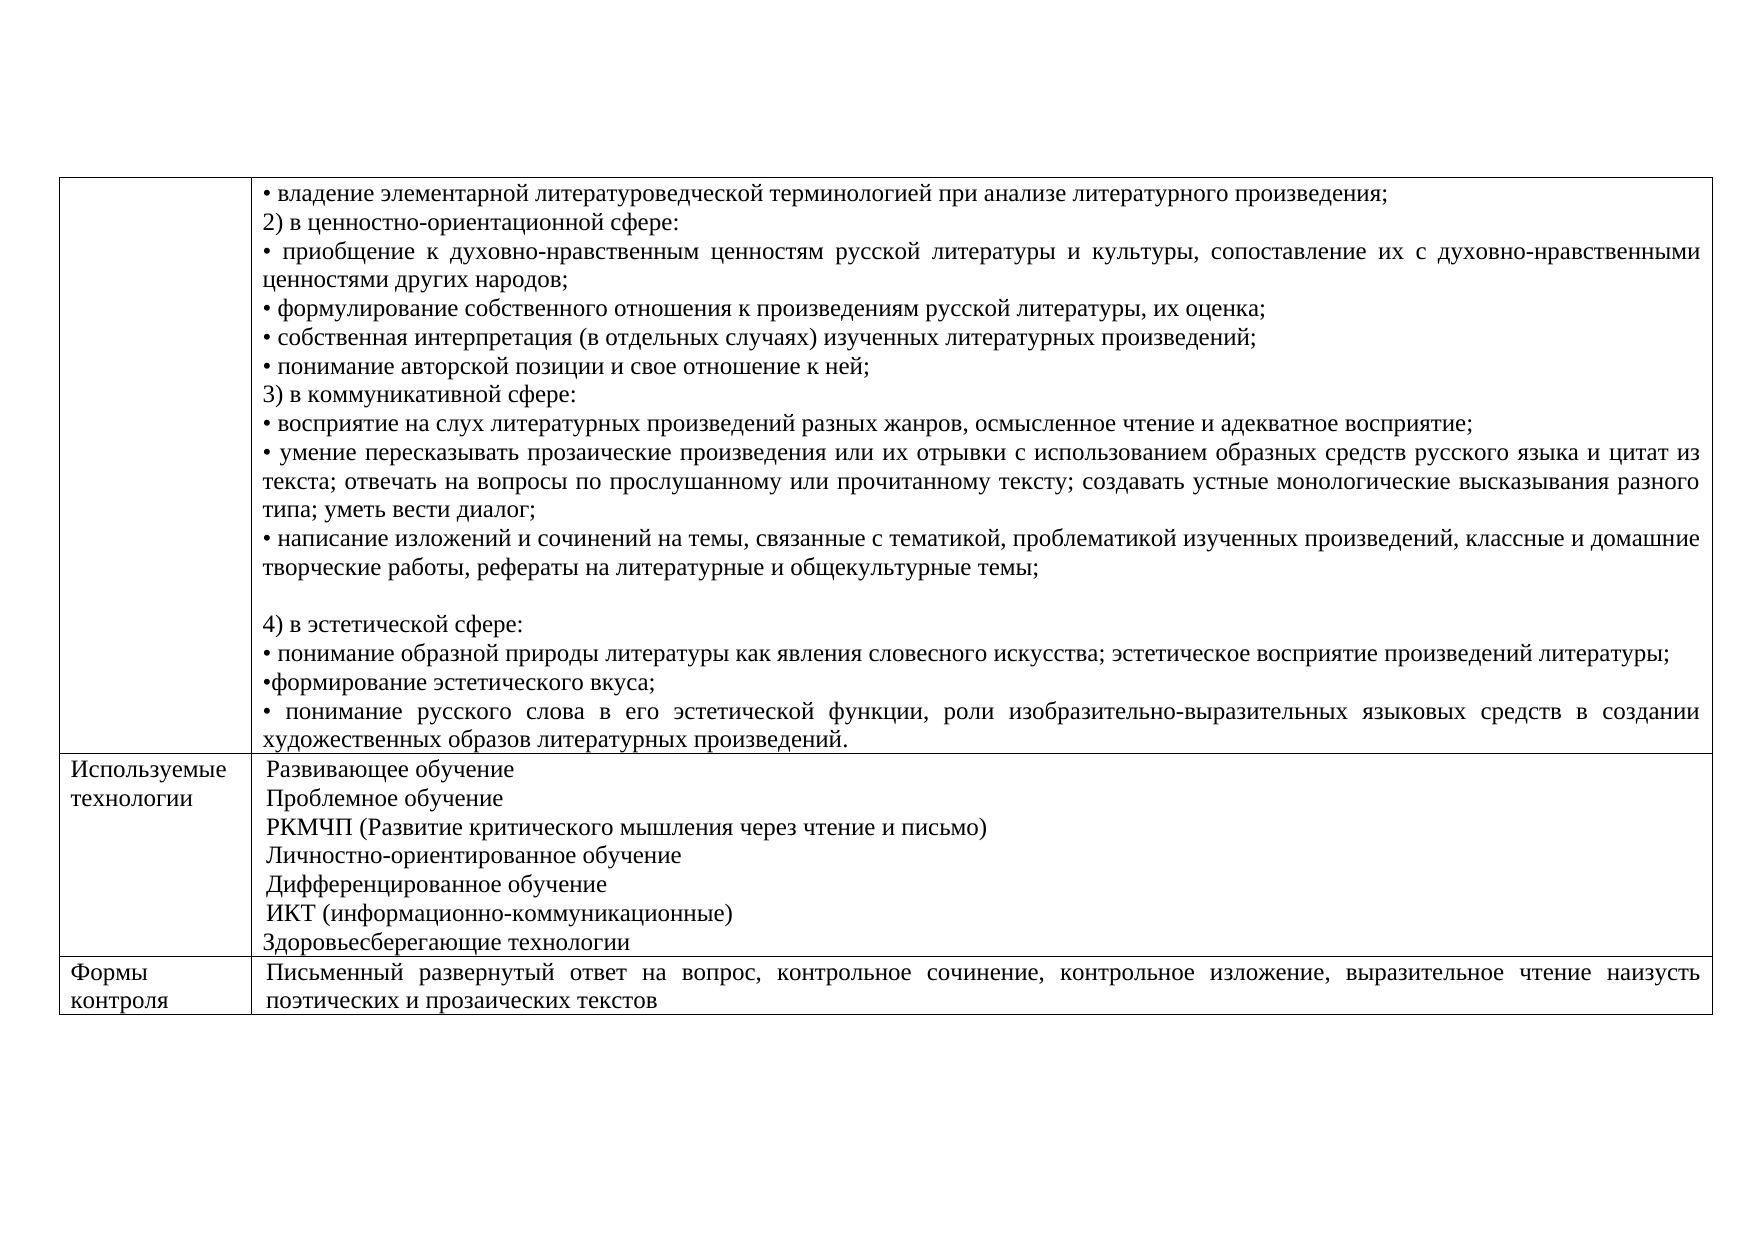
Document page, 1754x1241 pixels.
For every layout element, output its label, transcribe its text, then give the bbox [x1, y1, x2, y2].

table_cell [252, 178, 1712, 753]
table_cell Формы контроля [60, 957, 251, 1014]
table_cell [60, 178, 251, 753]
table_cell Развивающее обучение Проблемное обучение РКМЧП (Развитие критического мышления через чтение и письмо) Личностно-ориентированное обучение Дифференцированное обучение ИКТ (информационно-коммуникационные) Здоровьесберегающие технологии [252, 754, 1712, 956]
table_cell Используемые технологии [60, 754, 251, 956]
table_cell Письменный развернутый ответ на вопрос, контрольное сочинение, контрольное изложение, выразительное чтение наизусть поэтических и прозаических текстов [252, 957, 1712, 1014]
